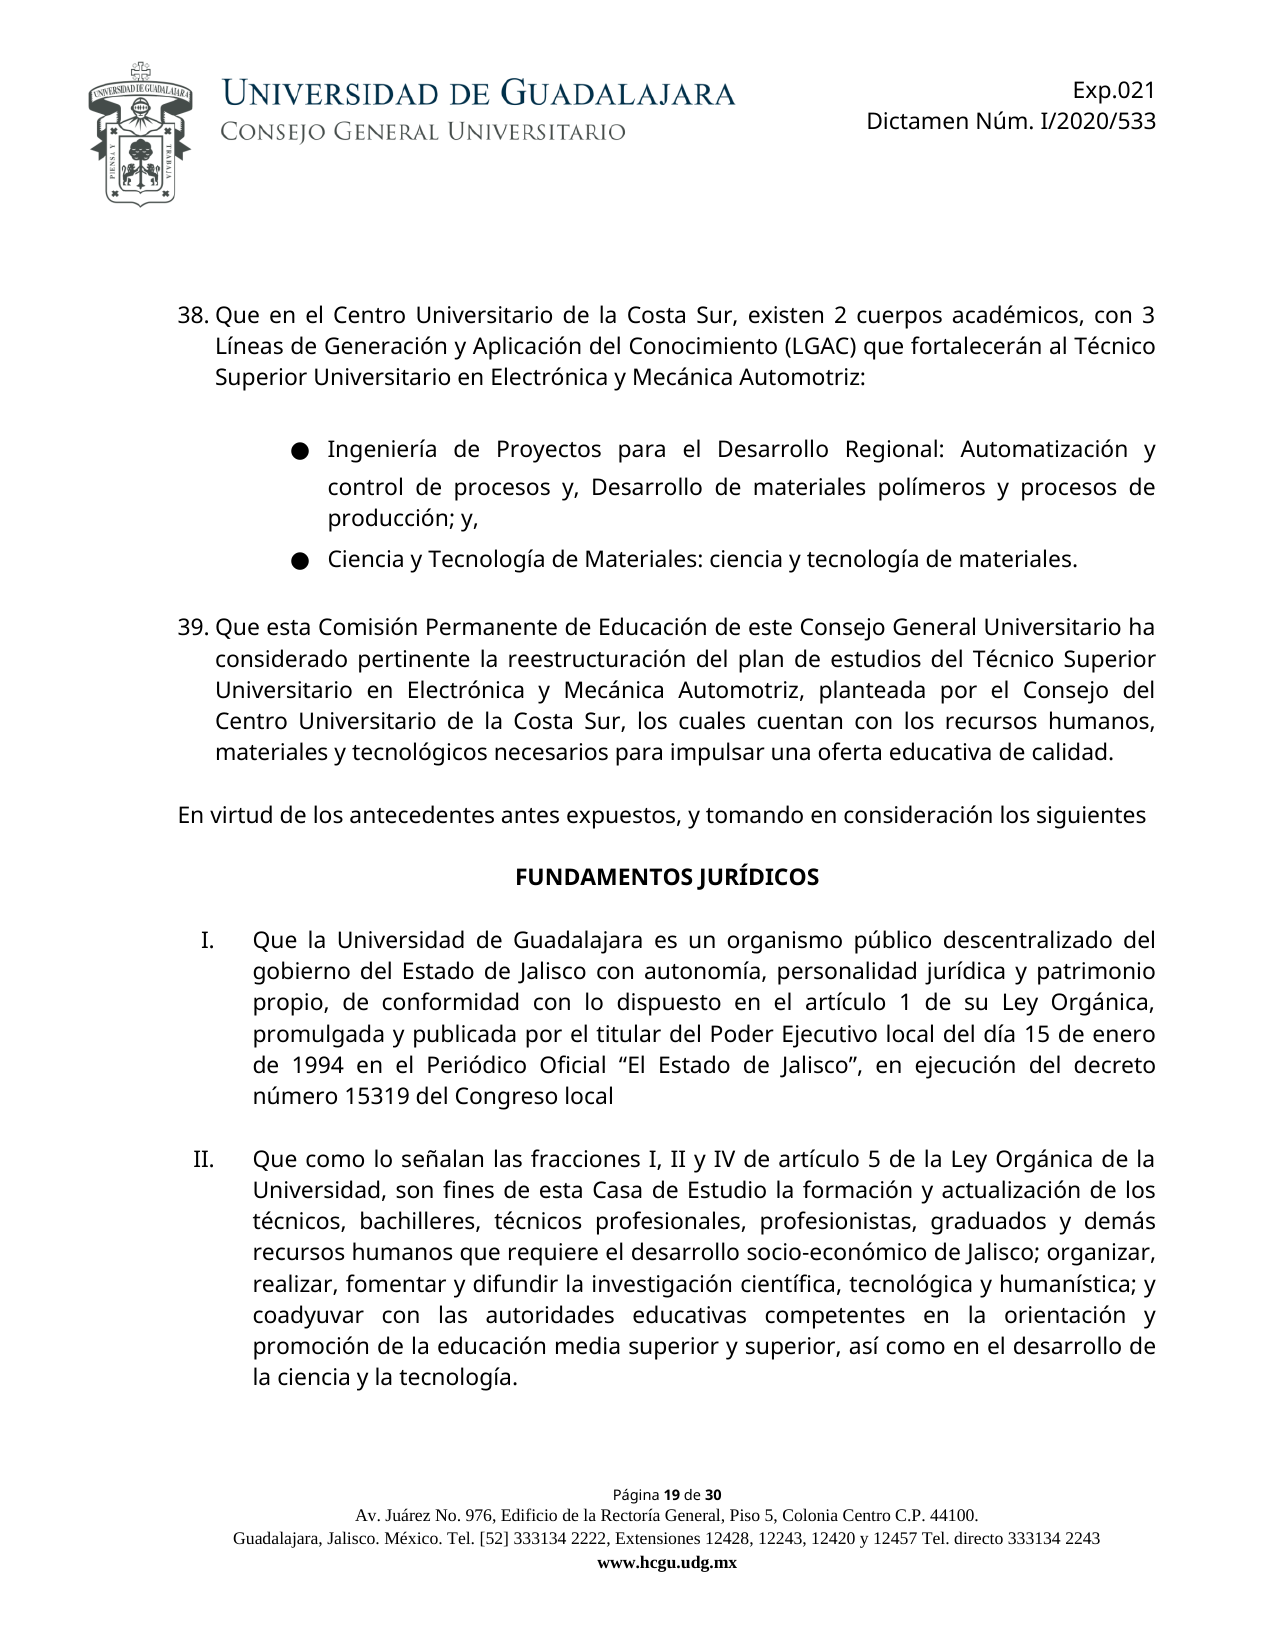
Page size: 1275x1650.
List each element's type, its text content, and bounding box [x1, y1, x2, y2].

list Que la Universidad de Guadalajara es un organismo público descentralizado del gobierno del Estado de Jalisco con autonomía, personalidad jurídica y patrimonio propio, de conformidad con lo dispuesto en el artículo 1 de su Ley Orgánica, promulgada y publicada por el titular del Poder Ejecutivo local del día 15 de enero de 1994 en el Periódico Oficial “El Estado de Jalisco”, en ejecución del decreto número 15319 del Congreso local [215, 924, 1157, 1111]
text En virtud de los antecedentes antes expuestos, y tomando en consideración los siguientes [177, 799, 1157, 830]
list Ingeniería de Proyectos para el Desarrollo Regional: Automatización y control de procesos y, Desarrollo de materiales polímeros y procesos de producción; y, [290, 424, 1157, 533]
list Que como lo señalan las fracciones I, II y IV de artículo 5 de la Ley Orgánica de la Universidad, son fines de esta Casa de Estudio la formación y actualización de los técnicos, bachilleres, técnicos profesionales, profesionistas, graduados y demás recursos humanos que requiere el desarrollo socio-económico de Jalisco; organizar, realizar, fomentar y difundir la investigación científica, tecnológica y humanística; y coadyuvar con las autoridades educativas competentes en la orientación y promoción de la educación media superior y superior, así como en el desarrollo de la ciencia y la tecnología. [215, 1143, 1157, 1393]
list Que esta Comisión Permanente de Educación de este Consejo General Universitario ha considerado pertinente la reestructuración del plan de estudios del Técnico Superior Universitario en Electrónica y Mecánica Automotriz, planteada por el Consejo del Centro Universitario de la Costa Sur, los cuales cuentan con los recursos humanos, materiales y tecnológicos necesarios para impulsar una oferta educativa de calidad. [177, 611, 1157, 768]
list Que en el Centro Universitario de la Costa Sur, existen 2 cuerpos académicos, con 3 Líneas de Generación y Aplicación del Conocimiento (LGAC) que fortalecerán al Técnico Superior Universitario en Electrónica y Mecánica Automotriz: [177, 299, 1157, 392]
picture [0, 1, 1275, 268]
text FUNDAMENTOS JURÍDICOS [177, 861, 1157, 893]
list Ciencia y Tecnología de Materiales: ciencia y tecnología de materiales. [290, 533, 1157, 580]
